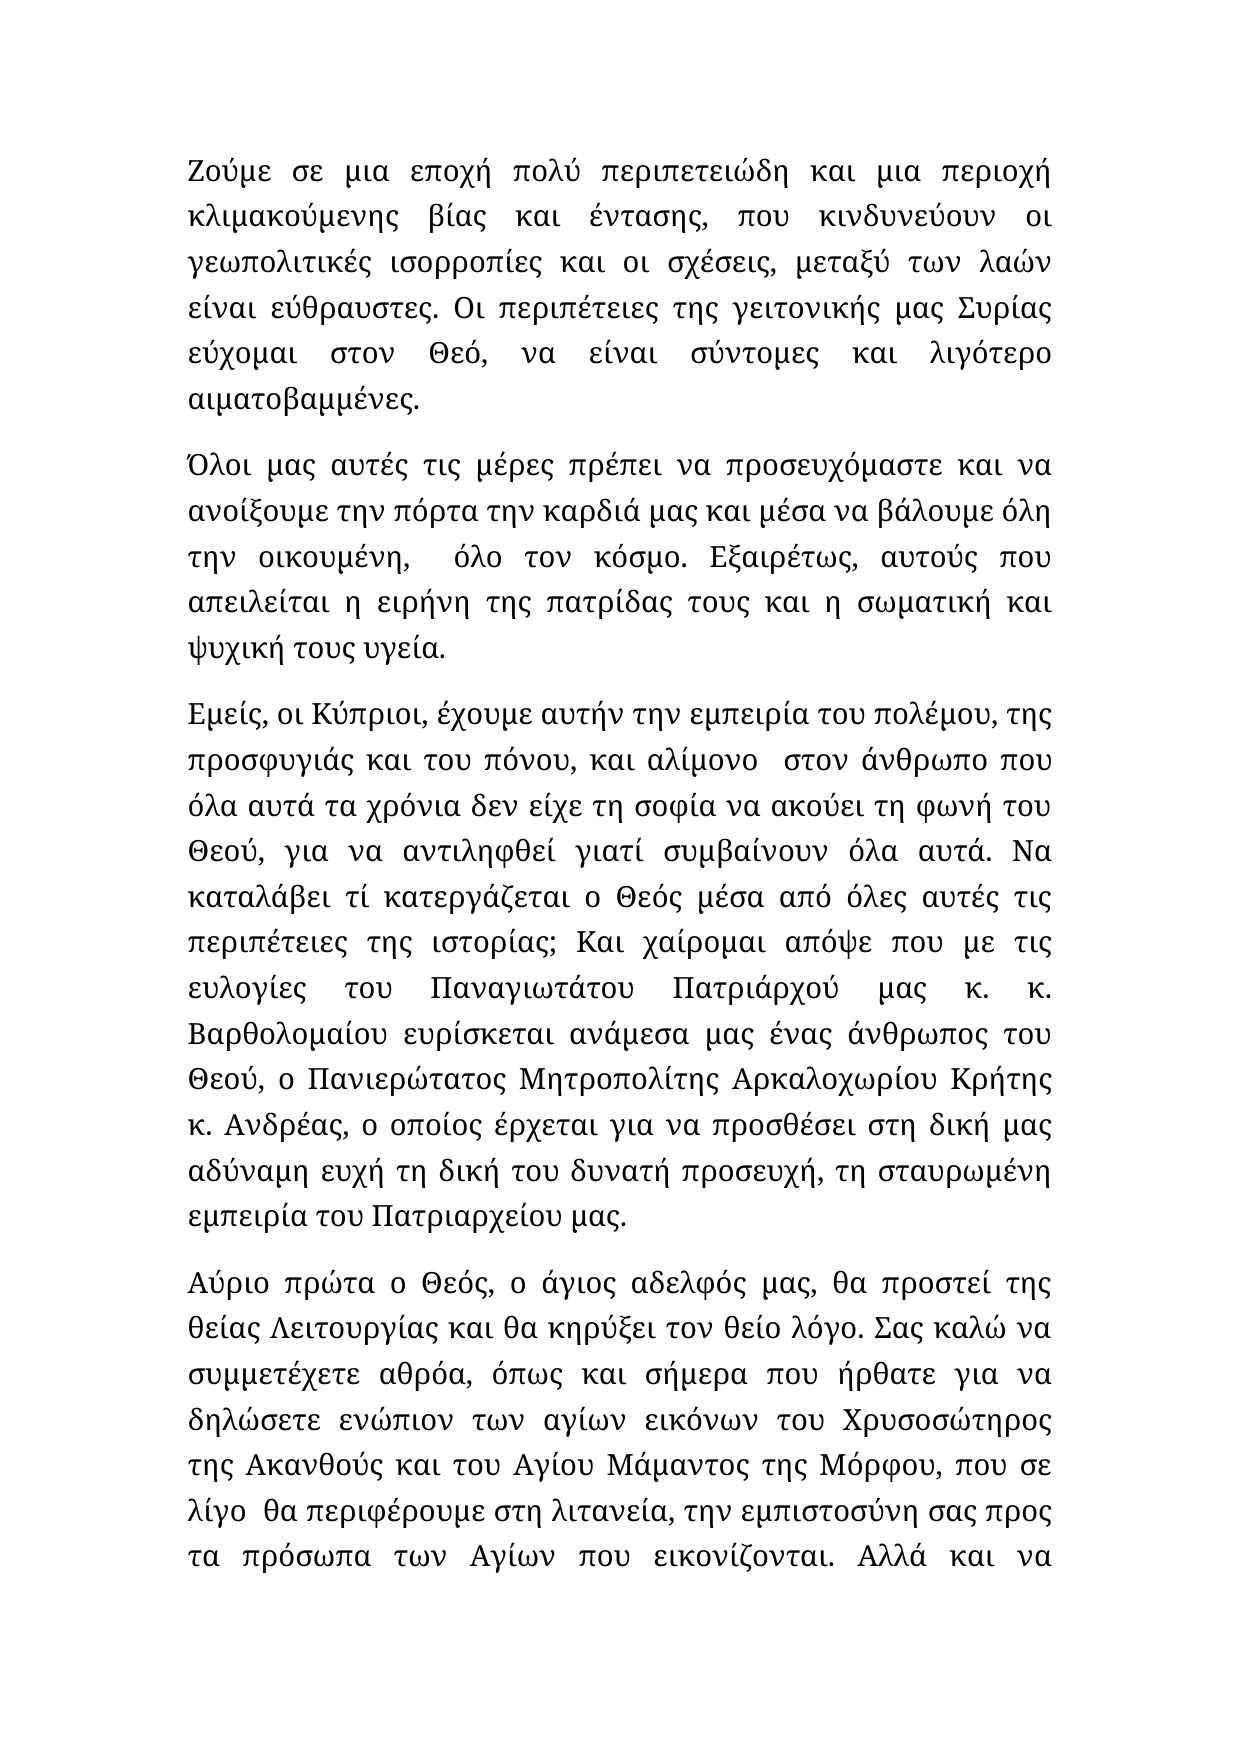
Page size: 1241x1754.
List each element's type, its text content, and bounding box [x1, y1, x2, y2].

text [187, 1262, 1053, 1575]
text Όλοι μας αυτές τις μέρες πρέπει να προσευχόμαστε και να ανοίξουμε την πόρτα την καρδιά μας και μέσα να βάλουμε όλη την οικουμένη, όλο τον κόσμο. Εξαιρέτως, αυτούς που απειλείται η ειρήνη της πατρίδας τους και η σωματική και ψυχική τους υγεία. [187, 444, 1053, 667]
text Ζούμε σε μια εποχή πολύ περιπετειώδη και μια περιοχή κλιμακούμενης βίας και έντασης, που κινδυνεύουν οι γεωπολιτικές ισορροπίες και οι σχέσεις, μεταξύ των λαών είναι εύθραυστες. Οι περιπέτειες της γειτονικής μας Συρίας εύχομαι στον Θεό, να είναι σύντομες και λιγότερο αιματοβαμμένες. [187, 150, 1053, 418]
text Εμείς, οι Κύπριοι, έχουμε αυτήν την εμπειρία του πολέμου, της προσφυγιάς και του πόνου, και αλίμονο στον άνθρωπο που όλα αυτά τα χρόνια δεν είχε τη σοφία να ακούει τη φωνή του Θεού, για να αντιληφθεί γιατί συμβαίνουν όλα αυτά. Να καταλάβει τί κατεργάζεται ο Θεός μέσα από όλες αυτές τις περιπέτειες της ιστορίας; Και χαίρομαι απόψε που με τις ευλογίες του Παναγιωτάτου Πατριάρχού μας κ. κ. Βαρθολομαίου ευρίσκεται ανάμεσα μας ένας άνθρωπος του Θεού, ο Πανιερώτατος Μητροπολίτης Αρκαλοχωρίου Κρήτης κ. Ανδρέας, ο οποίος έρχεται για να προσθέσει στη δική μας αδύναμη ευχή τη δική του δυνατή προσευχή, τη σταυρωμένη εμπειρία του Πατριαρχείου μας. [187, 693, 1053, 1235]
